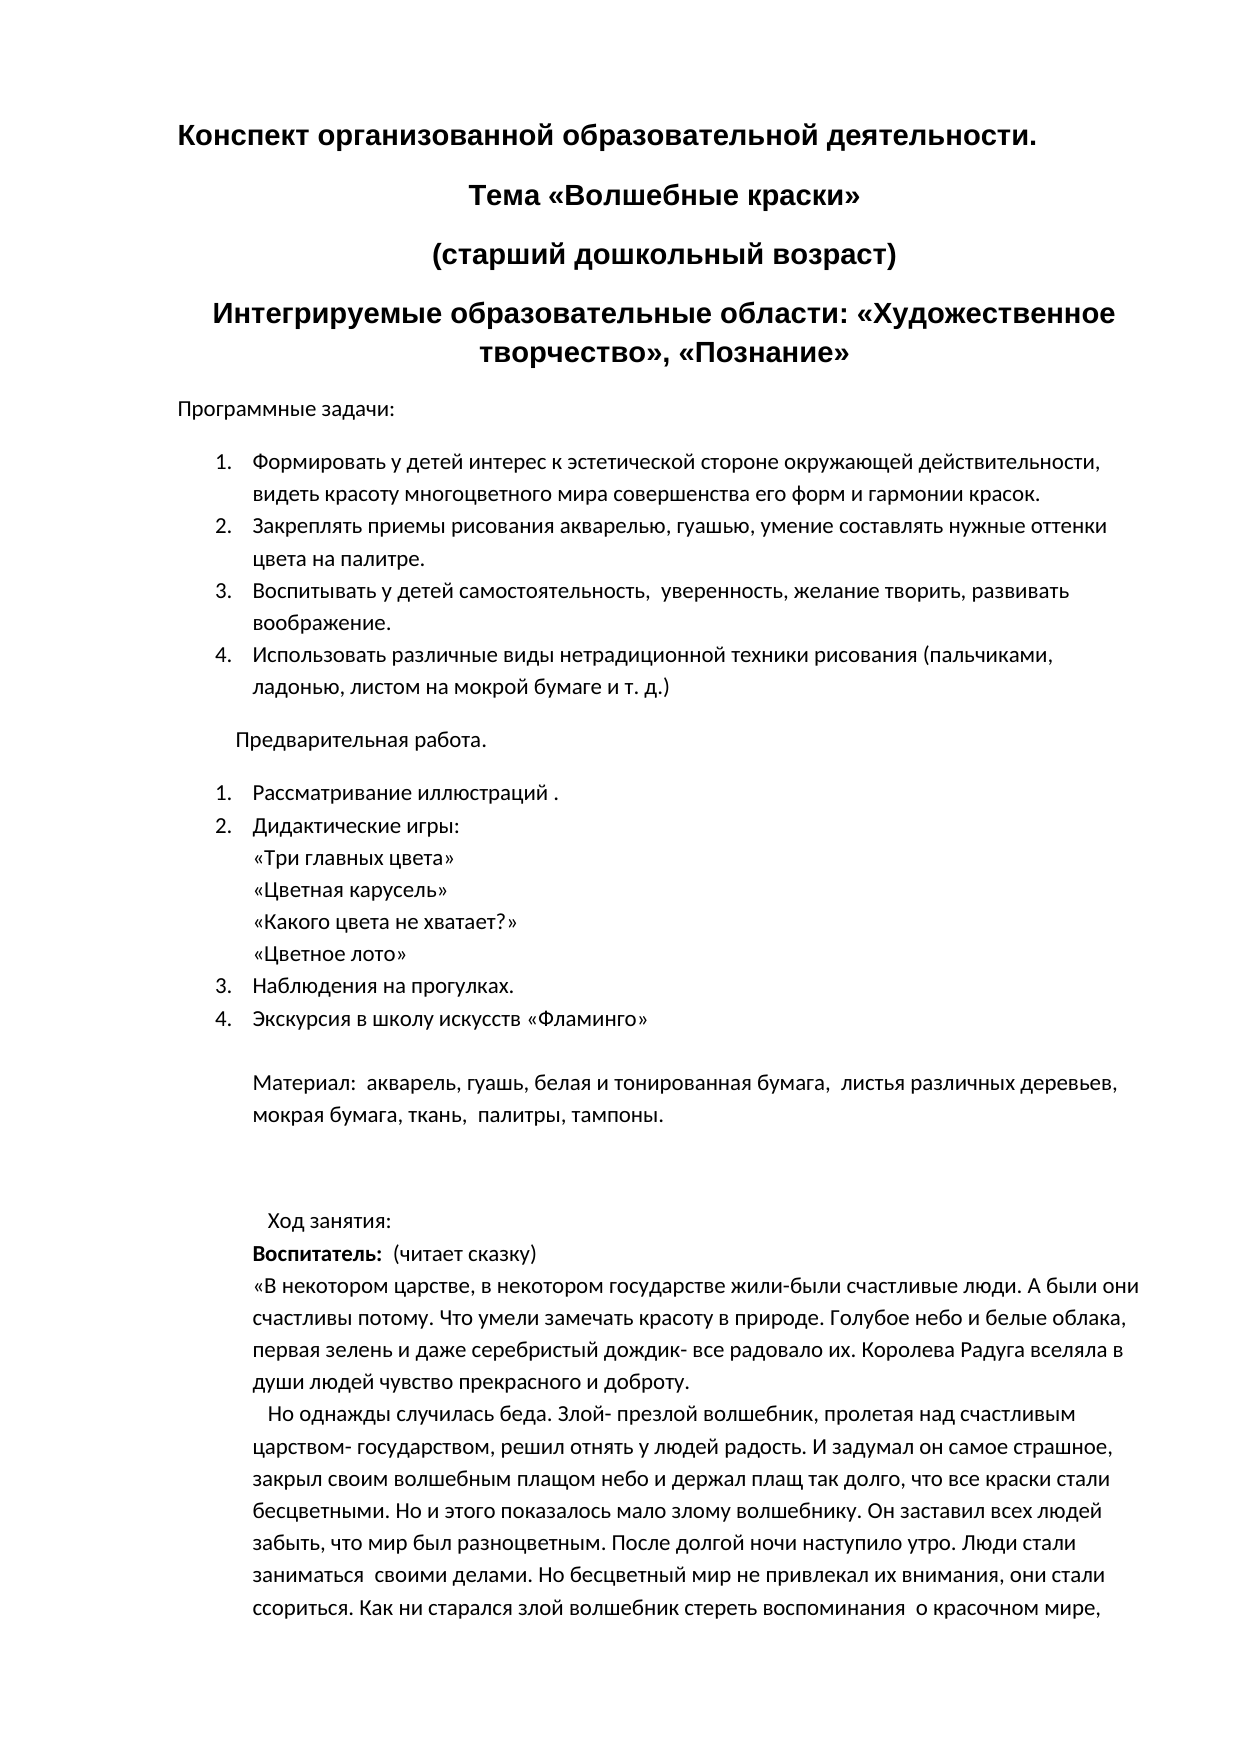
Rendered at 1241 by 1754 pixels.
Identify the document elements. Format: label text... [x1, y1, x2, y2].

list Дидактические игры: [215, 811, 1152, 839]
list Ход занятия: [252, 1206, 1152, 1234]
list «Цветная карусель» [252, 875, 1152, 903]
list Наблюдения на прогулках. [215, 972, 1152, 1000]
text Интегрируемые образовательные области: «Художественное творчество», «Познание» [177, 296, 1152, 368]
text Предварительная работа. [215, 726, 1152, 753]
list «В некотором царстве, в некотором государстве жили-были счастливые люди. А были они счастливы потому. Что умели замечать красоту в природе. Голубое небо и белые облака, первая зелень и даже серебристый дождик- все радовало их. Королева Радуга вселяла в души людей чувство прекрасного и доброту. [252, 1271, 1152, 1395]
text Программные задачи: [177, 394, 1152, 422]
list Формировать у детей интерес к эстетической стороне окружающей действительности, видеть красоту многоцветного мира совершенства его форм и гармонии красок. [215, 447, 1152, 507]
list Использовать различные виды нетрадиционной техники рисования (пальчиками, ладонью, листом на мокрой бумаге и т. д.) [215, 640, 1152, 701]
text (старший дошкольный возраст) [177, 237, 1152, 270]
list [252, 1399, 1152, 1621]
list Рассматривание иллюстраций . [215, 778, 1152, 807]
list «Какого цвета не хватает?» [252, 907, 1152, 935]
list Воспитывать у детей самостоятельность, уверенность, желание творить, развивать воображение. [215, 576, 1152, 636]
list «Цветное лото» [252, 939, 1152, 967]
list Закреплять приемы рисования акварелью, гуашью, умение составлять нужные оттенки цвета на палитре. [215, 512, 1152, 572]
list Воспитатель: (читает сказку) [252, 1239, 1152, 1267]
list «Три главных цвета» [252, 843, 1152, 871]
text Тема «Волшебные краски» [177, 177, 1152, 211]
text Конспект организованной образовательной деятельности. [177, 118, 1152, 152]
list Материал: акварель, гуашь, белая и тонированная бумага, листья различных деревьев, мокрая бумага, ткань, палитры, тампоны. [252, 1068, 1152, 1128]
list Экскурсия в школу искусств «Фламинго» [215, 1004, 1152, 1032]
